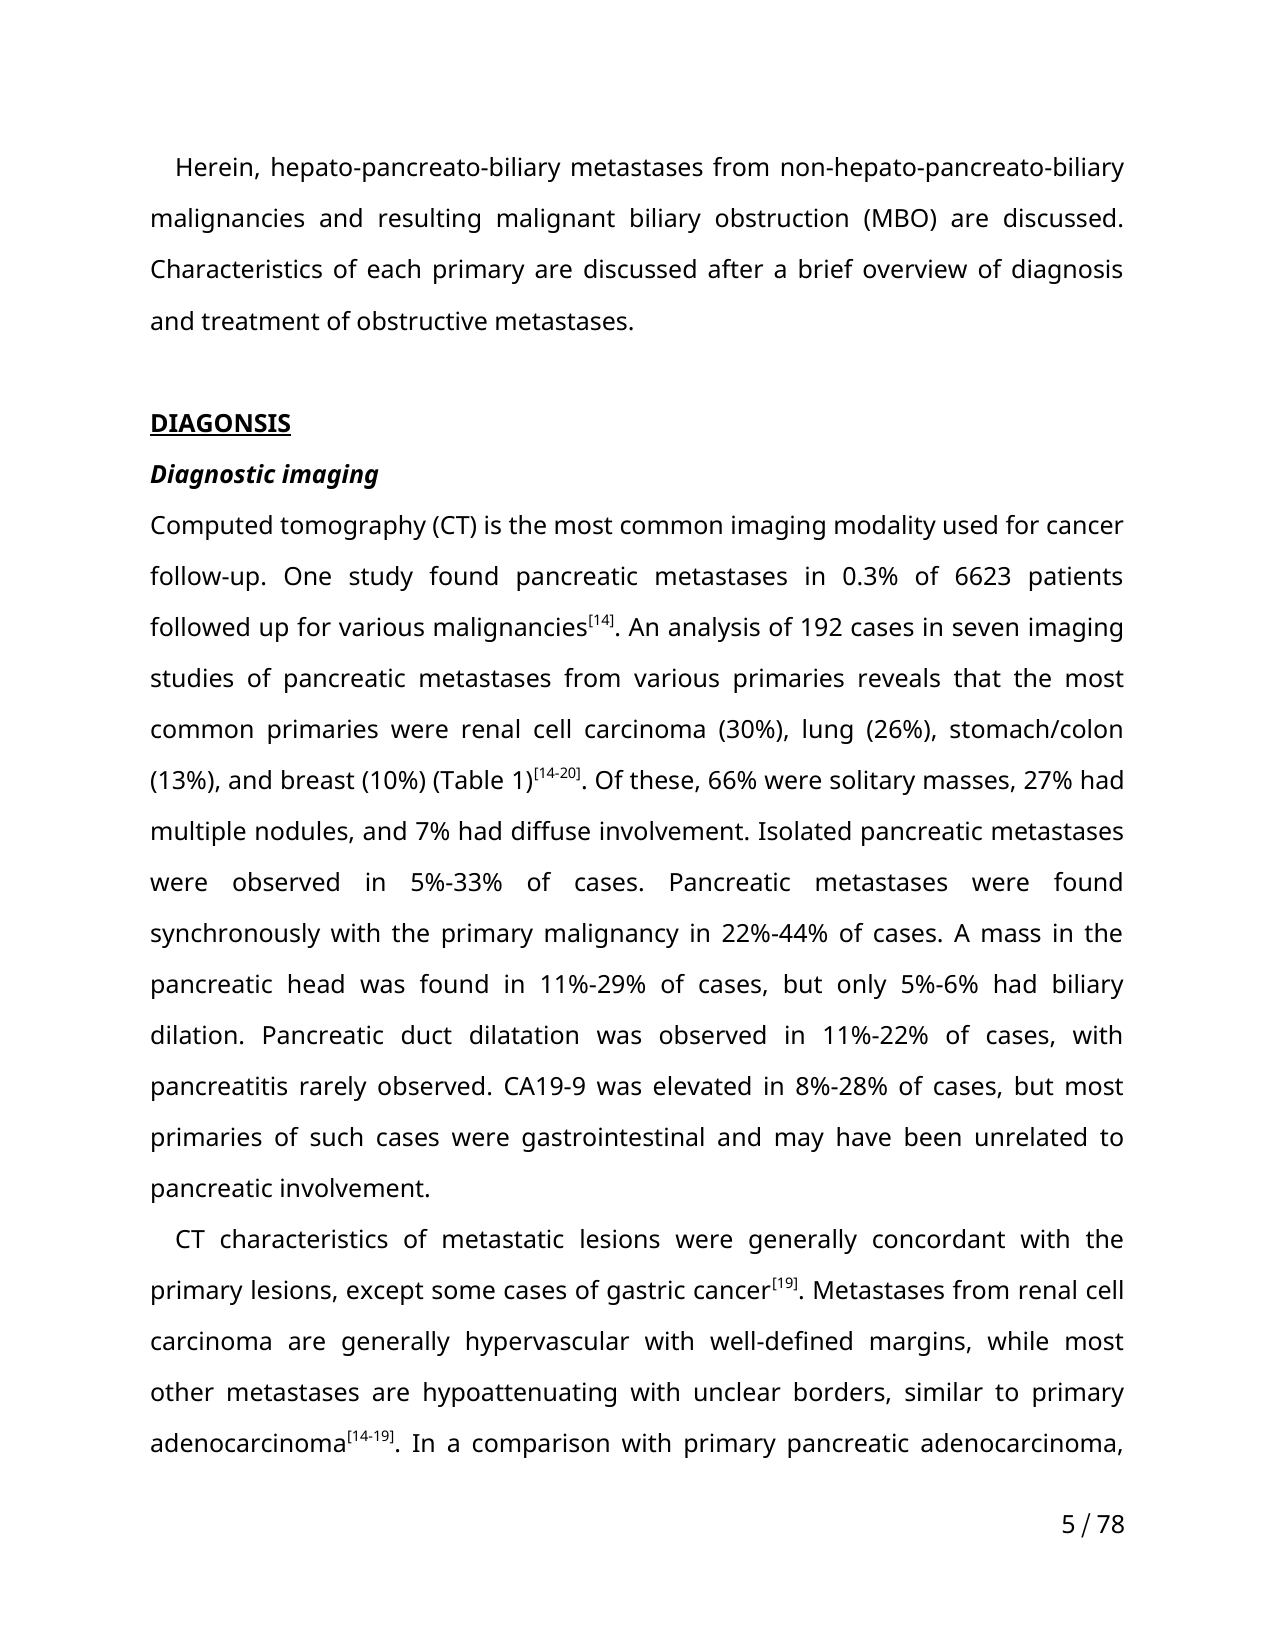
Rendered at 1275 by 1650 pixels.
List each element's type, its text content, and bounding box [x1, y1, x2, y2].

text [150, 1222, 1125, 1460]
text DiaGONSIS [150, 405, 1125, 439]
text Computed tomography (CT) is the most common imaging modality used for cancer follow-up. One study found pancreatic metastases in 0.3% of 6623 patients followed up for various malignancies[14]. An analysis of 192 cases in seven imaging studies of pancreatic metastases from various primaries reveals that the most common primaries were renal cell carcinoma (30%), lung (26%), stomach/colon (13%), and breast (10%) (Table 1)[14-20]. Of these, 66% were solitary masses, 27% had multiple nodules, and 7% had diffuse involvement. Isolated pancreatic metastases were observed in 5%-33% of cases. Pancreatic metastases were found synchronously with the primary malignancy in 22%-44% of cases. A mass in the pancreatic head was found in 11%-29% of cases, but only 5%-6% had biliary dilation. Pancreatic duct dilatation was observed in 11%-22% of cases, with pancreatitis rarely observed. CA19-9 was elevated in 8%-28% of cases, but most primaries of such cases were gastrointestinal and may have been unrelated to pancreatic involvement. [150, 507, 1125, 1205]
text Diagnostic imaging [150, 456, 1125, 490]
text Herein, hepato-pancreato-biliary metastases from non-hepato-pancreato-biliary malignancies and resulting malignant biliary obstruction (MBO) are discussed. Characteristics of each primary are discussed after a brief overview of diagnosis and treatment of obstructive metastases. [150, 150, 1125, 337]
